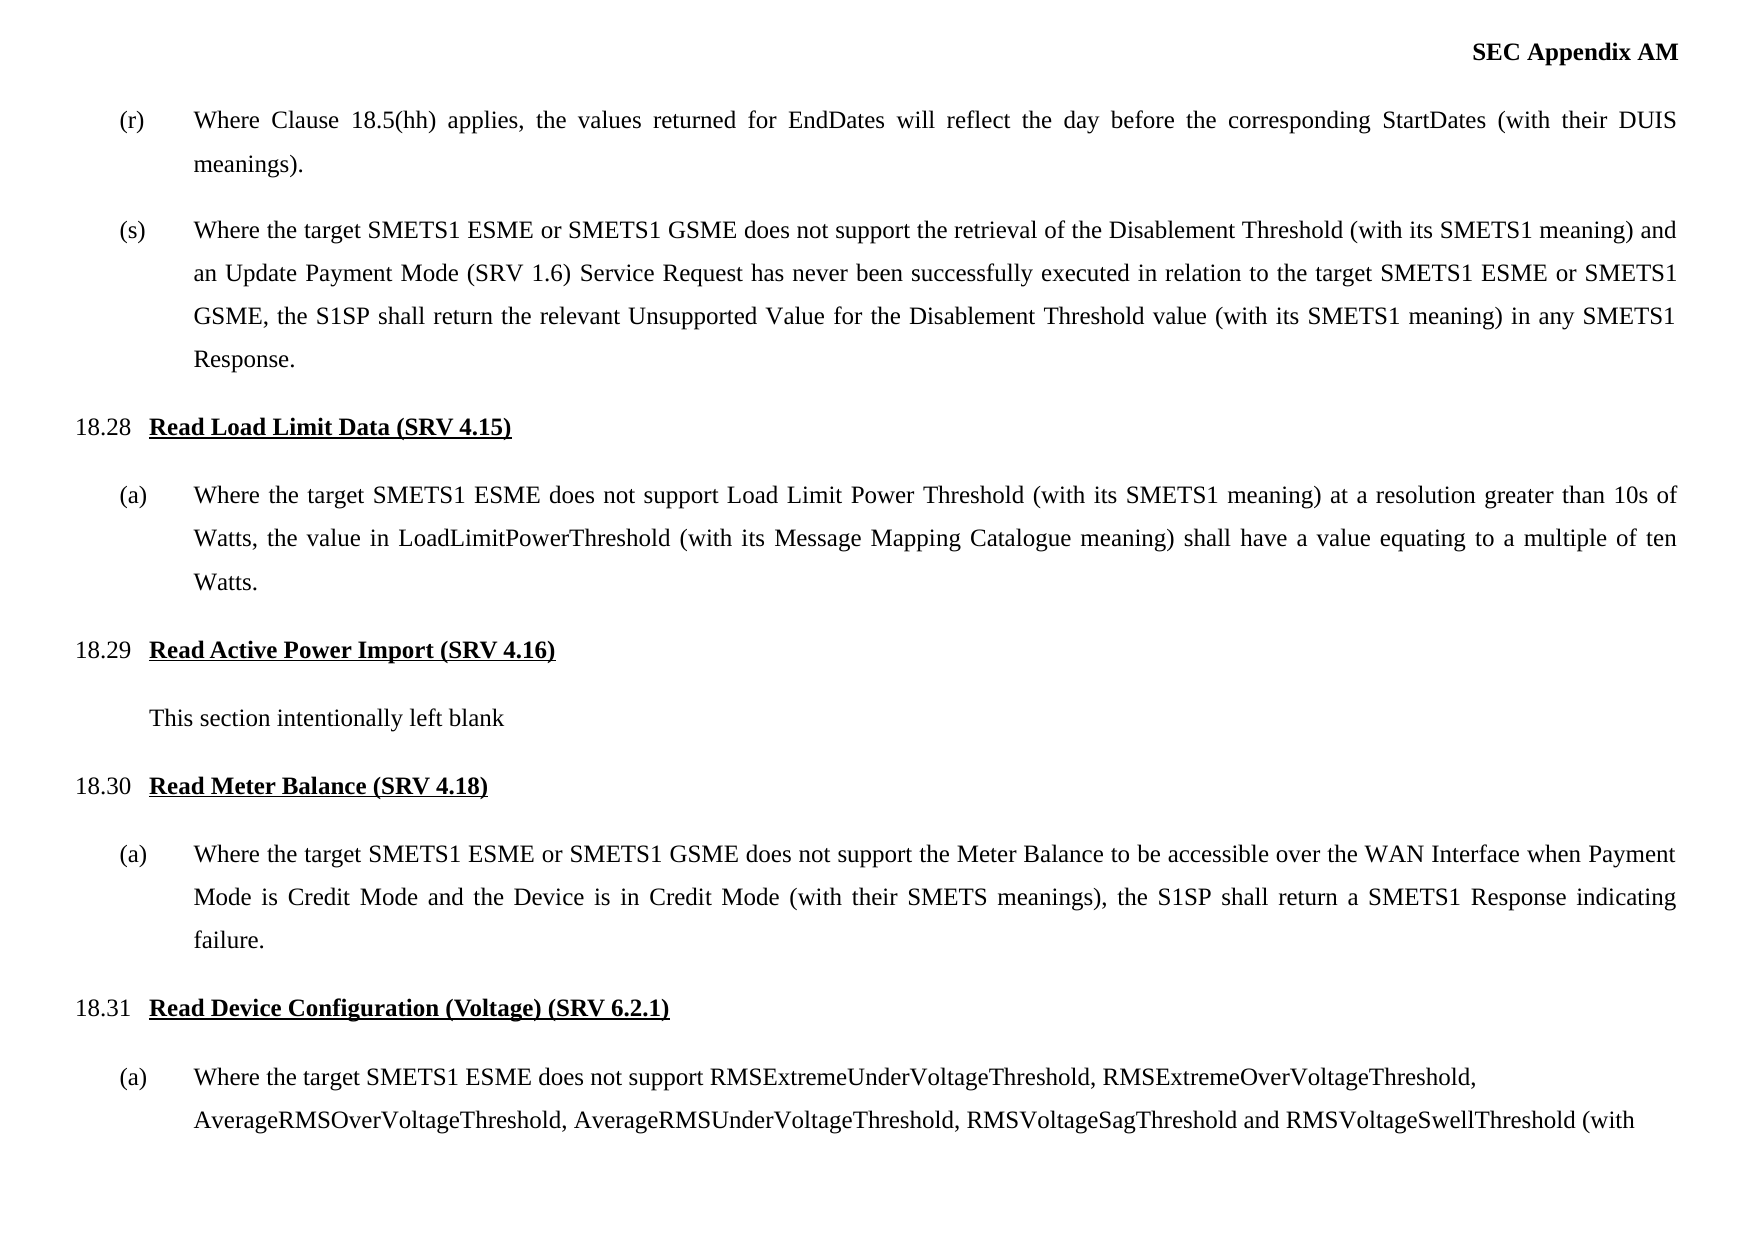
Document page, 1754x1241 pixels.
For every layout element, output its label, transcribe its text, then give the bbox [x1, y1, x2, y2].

subtitle Where the target SMETS1 ESME does not support Load Limit Power Threshold (with its SMETS1 meaning) at a resolution greater than 10s of Watts, the value in LoadLimitPowerThreshold (with its Message Mapping Catalogue meaning) shall have a value equating to a multiple of ten Watts. [119, 480, 1679, 595]
subtitle Read Load Limit Data (SRV 4.15) [75, 412, 1679, 441]
subtitle Where the target SMETS1 ESME or SMETS1 GSME does not support the retrieval of the Disablement Threshold (with its SMETS1 meaning) and an Update Payment Mode (SRV 1.6) Service Request has never been successfully executed in relation to the target SMETS1 ESME or SMETS1 GSME, the S1SP shall return the relevant Unsupported Value for the Disablement Threshold value (with its SMETS1 meaning) in any SMETS1 Response. [119, 215, 1679, 373]
subtitle Read Active Power Import (SRV 4.16) [75, 635, 1679, 663]
subtitle Read Meter Balance (SRV 4.18) [75, 771, 1679, 800]
text This section intentionally left blank [149, 703, 1679, 732]
subtitle Where the target SMETS1 ESME or SMETS1 GSME does not support the Meter Balance to be accessible over the WAN Interface when Payment Mode is Credit Mode and the Device is in Credit Mode (with their SMETS meanings), the S1SP shall return a SMETS1 Response indicating failure. [119, 839, 1679, 954]
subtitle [119, 1062, 1679, 1133]
subtitle Read Device Configuration (Voltage) (SRV 6.2.1) [75, 993, 1679, 1022]
subtitle Where Clause 18.5(hh) applies, the values returned for EndDates will reflect the day before the corresponding StartDates (with their DUIS meanings). [119, 106, 1679, 177]
